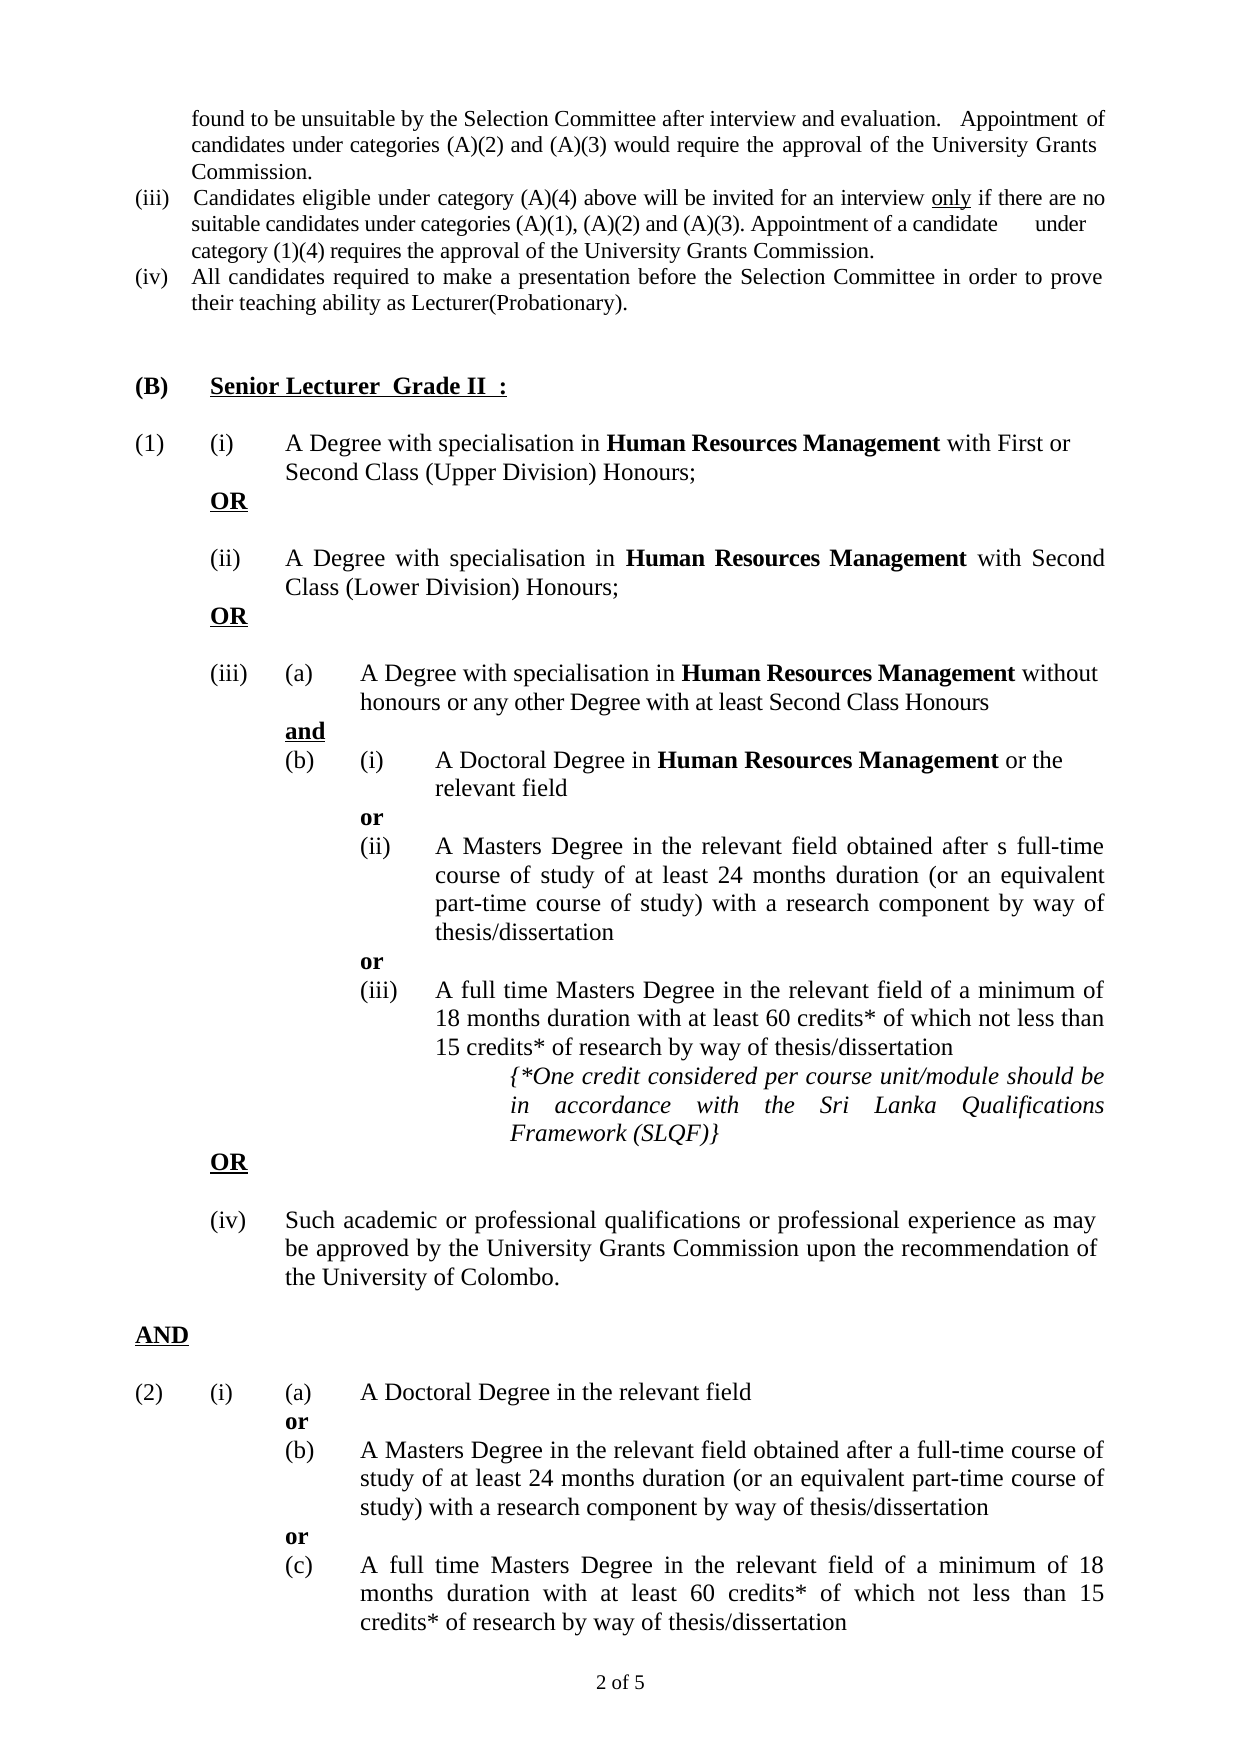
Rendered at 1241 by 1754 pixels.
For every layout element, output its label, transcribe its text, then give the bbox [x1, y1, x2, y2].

text (b) (i) A Doctoral Degree in Human Resources Management or the [285, 745, 1105, 773]
text (B) Senior Lecturer Grade II : [135, 371, 1105, 400]
list All candidates required to make a presentation before the Selection Committee in order to prove their teaching ability as Lecturer(Probationary). [135, 263, 1105, 316]
text (iii) A full time Masters Degree in the relevant field of a minimum of 18 months duration with at least 60 credits* of which not less than 15 credits* of research by way of thesis/dissertation [360, 975, 1105, 1061]
text honours or any other Degree with at least Second Class Honours [285, 687, 1105, 716]
text and [135, 1320, 1105, 1348]
text OR [210, 1147, 1105, 1176]
text or [360, 802, 1105, 831]
text relevant field [360, 773, 1105, 802]
text (ii) A Masters Degree in the relevant field obtained after s full-time course of study of at least 24 months duration (or an equivalent part-time course of study) with a research component by way of thesis/dissertation [360, 831, 1105, 946]
list A Degree with specialisation in Human Resources Management with Second Class (Lower Division) Honours; [210, 543, 1105, 601]
text (c) A full time Masters Degree in the relevant field of a minimum of 18 months duration with at least 60 credits* of which not less than 15 credits* of research by way of thesis/dissertation [285, 1550, 1105, 1636]
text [135, 105, 1105, 184]
list Candidates eligible under category (A)(4) above will be invited for an interview only if there are no suitable candidates under categories (A)(1), (A)(2) and (A)(3). Appointment of a candidate under category (1)(4) requires the approval of the University Grants Commission. [135, 184, 1105, 263]
text OR [135, 486, 1105, 515]
text or [285, 1406, 1105, 1435]
text (2) (i) (a) A Doctoral Degree in the relevant field [135, 1377, 1105, 1406]
text (1) (i) A Degree with specialisation in Human Resources Management with First or [135, 428, 1105, 457]
text Second Class (Upper Division) Honours; [210, 457, 1105, 486]
text (iv) Such academic or professional qualifications or professional experience as may be approved by the University Grants Commission upon the recommendation of the . [135, 1205, 1105, 1291]
text or [285, 1521, 1105, 1550]
list A Masters Degree in the relevant field obtained after a full-time course of study of at least 24 months duration (or an equivalent part-time course of study) with a research component by way of thesis/dissertation [285, 1435, 1105, 1521]
text (iii) (a) A Degree with specialisation in Human Resources Management without [210, 658, 1105, 687]
list {*One credit considered per course unit/module should be in accordance with the Sri Lanka Qualifications Framework (SLQF)} [510, 1061, 1105, 1147]
text OR [210, 601, 1105, 630]
text or [360, 946, 1105, 975]
text and [210, 716, 1105, 745]
